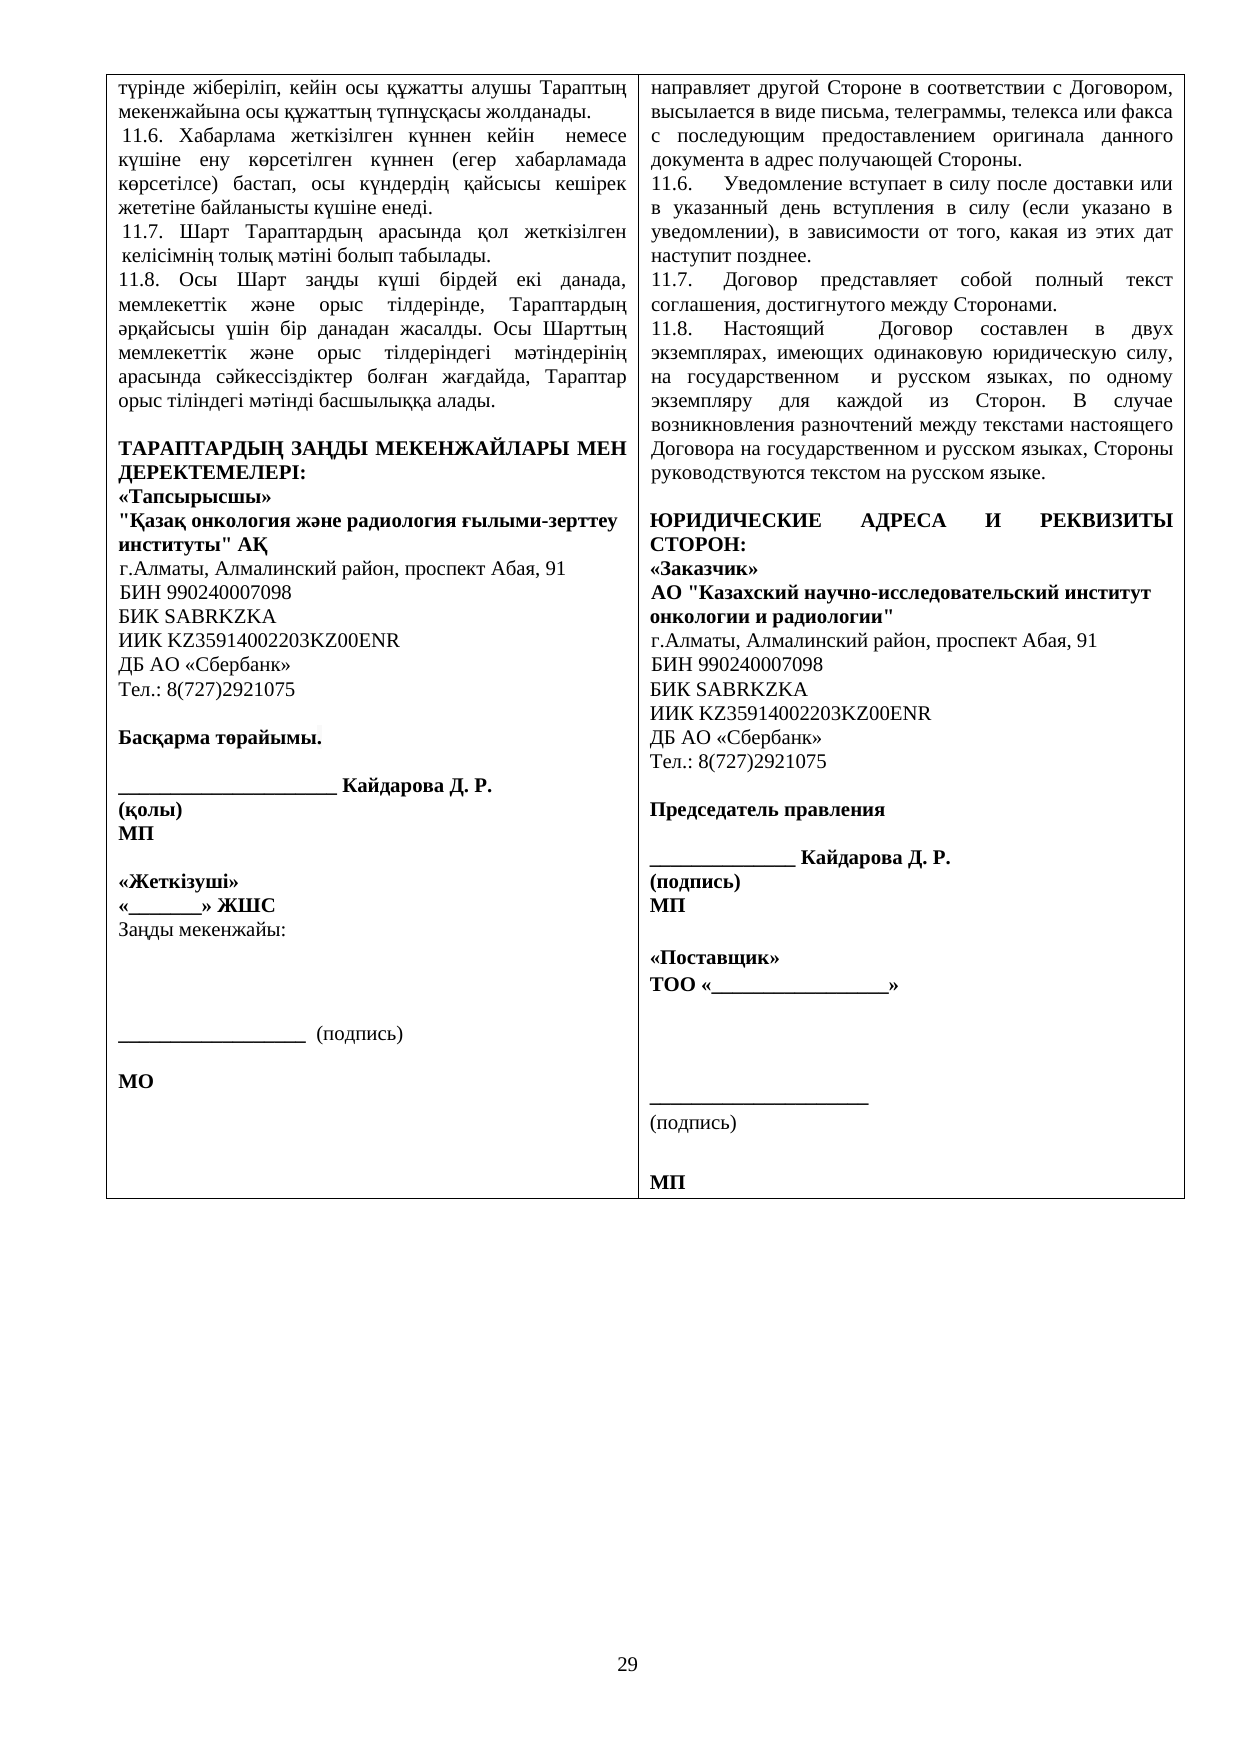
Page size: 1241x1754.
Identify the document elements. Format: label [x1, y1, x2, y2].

table_header [639, 75, 1184, 1198]
table_header [107, 75, 638, 1198]
